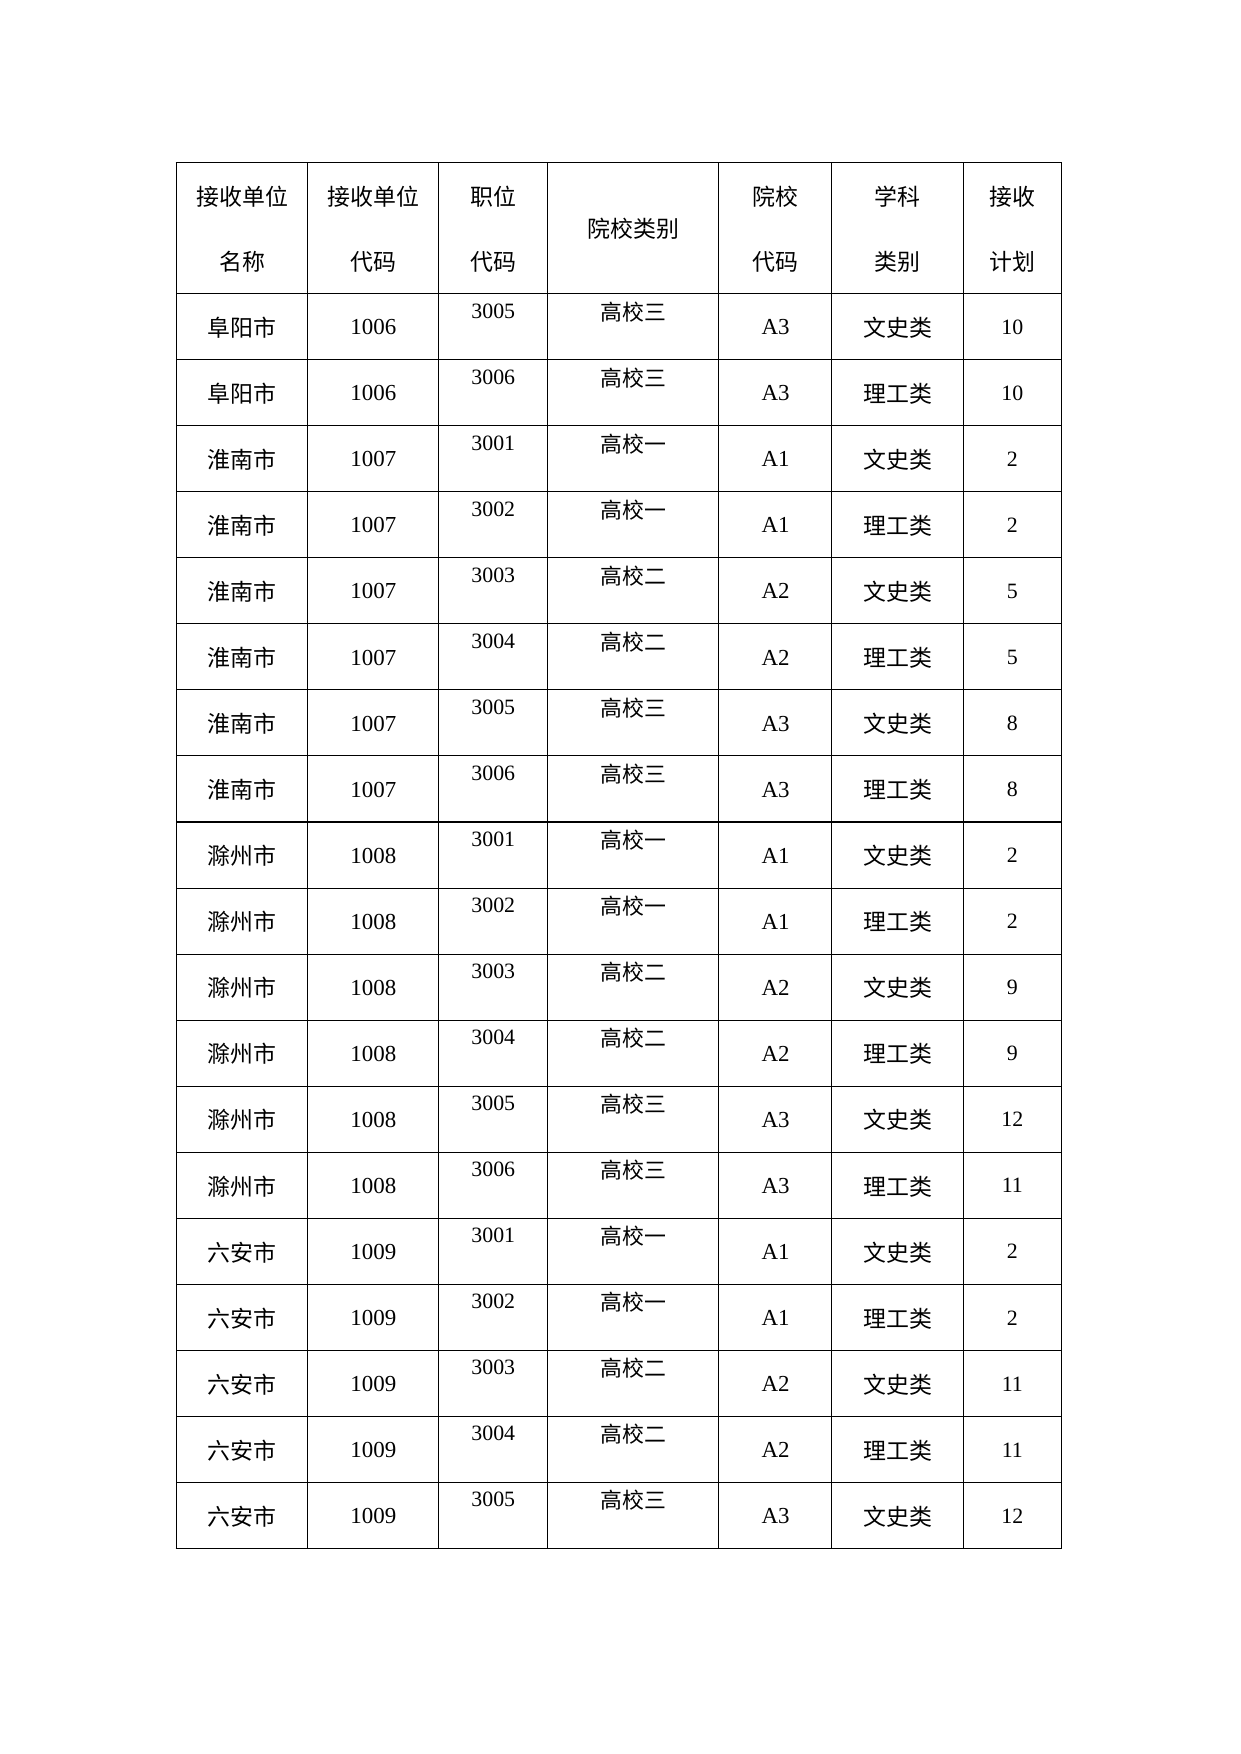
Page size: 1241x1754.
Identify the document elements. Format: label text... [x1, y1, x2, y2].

table_cell 理工类 [832, 756, 963, 821]
table_cell A2 [719, 1021, 831, 1086]
table_cell 高校一 [548, 426, 718, 491]
table_cell 文史类 [832, 823, 963, 887]
table_cell 12 [964, 1483, 1061, 1548]
table_cell A1 [719, 1285, 831, 1350]
table_cell 1009 [308, 1219, 438, 1284]
table_cell 3001 [439, 823, 547, 887]
table_cell A1 [719, 492, 831, 557]
table_cell A1 [719, 889, 831, 953]
table_cell 六安市 [177, 1351, 307, 1416]
table_cell 1008 [308, 889, 438, 953]
table_cell A1 [719, 1219, 831, 1284]
table_cell 3003 [439, 1351, 547, 1416]
table_cell 六安市 [177, 1285, 307, 1350]
table_cell A3 [719, 1483, 831, 1548]
table_cell 阜阳市 [177, 360, 307, 425]
table_cell 高校一 [548, 1285, 718, 1350]
table_cell A3 [719, 360, 831, 425]
table_cell 高校一 [548, 492, 718, 557]
table_cell 3004 [439, 624, 547, 689]
table_cell 2 [964, 1285, 1061, 1350]
table_cell 9 [964, 1021, 1061, 1086]
table_cell 3005 [439, 1483, 547, 1548]
table_cell 2 [964, 823, 1061, 887]
table_cell 1007 [308, 426, 438, 491]
table_cell 高校三 [548, 1153, 718, 1218]
table_cell 高校三 [548, 756, 718, 821]
table_cell A3 [719, 1153, 831, 1218]
table_cell 理工类 [832, 889, 963, 953]
table_cell A3 [719, 294, 831, 359]
table_header 接收单位 名称 [177, 163, 307, 293]
table_cell 3006 [439, 1153, 547, 1218]
table_cell 1007 [308, 756, 438, 821]
table_cell 2 [964, 426, 1061, 491]
table_cell A1 [719, 823, 831, 887]
table_cell 3002 [439, 1285, 547, 1350]
table_cell 滁州市 [177, 1087, 307, 1152]
table_cell 理工类 [832, 624, 963, 689]
table_cell 1007 [308, 492, 438, 557]
table_cell A3 [719, 690, 831, 755]
table_cell 3006 [439, 360, 547, 425]
table_cell 1008 [308, 823, 438, 887]
table_cell 11 [964, 1153, 1061, 1218]
table_cell 3006 [439, 756, 547, 821]
table_cell 高校二 [548, 624, 718, 689]
table_cell 3005 [439, 690, 547, 755]
table_cell 六安市 [177, 1219, 307, 1284]
table_cell 1007 [308, 624, 438, 689]
table_cell 1008 [308, 1087, 438, 1152]
table_cell 2 [964, 492, 1061, 557]
table_cell 淮南市 [177, 558, 307, 623]
table_cell 理工类 [832, 1417, 963, 1482]
table_cell 3001 [439, 1219, 547, 1284]
table_cell 文史类 [832, 426, 963, 491]
table_cell 文史类 [832, 558, 963, 623]
table_cell 高校三 [548, 294, 718, 359]
table_header 院校类别 [548, 163, 718, 293]
table_cell 11 [964, 1351, 1061, 1416]
table_cell 1006 [308, 294, 438, 359]
table_cell 理工类 [832, 1021, 963, 1086]
table_cell 滁州市 [177, 823, 307, 887]
table_cell 5 [964, 558, 1061, 623]
table_cell 高校二 [548, 558, 718, 623]
table_cell A2 [719, 1417, 831, 1482]
table_cell 六安市 [177, 1417, 307, 1482]
table_cell A2 [719, 1351, 831, 1416]
table_cell 阜阳市 [177, 294, 307, 359]
table_header 接收 计划 [964, 163, 1061, 293]
table_cell 六安市 [177, 1483, 307, 1548]
table_cell 高校二 [548, 1021, 718, 1086]
table_cell 高校三 [548, 360, 718, 425]
table_cell 高校二 [548, 955, 718, 1019]
table_cell 12 [964, 1087, 1061, 1152]
table_cell A3 [719, 1087, 831, 1152]
table_cell 1007 [308, 690, 438, 755]
table_cell 1008 [308, 955, 438, 1019]
table_cell 8 [964, 690, 1061, 755]
table_cell 9 [964, 955, 1061, 1019]
table_cell 滁州市 [177, 955, 307, 1019]
table_cell 文史类 [832, 1219, 963, 1284]
table_cell 3005 [439, 1087, 547, 1152]
table_cell 文史类 [832, 1087, 963, 1152]
table_cell 1009 [308, 1351, 438, 1416]
table_cell 理工类 [832, 492, 963, 557]
table_cell 1009 [308, 1417, 438, 1482]
table_cell A2 [719, 624, 831, 689]
table_cell 滁州市 [177, 1153, 307, 1218]
table_cell 1008 [308, 1021, 438, 1086]
table_cell 3002 [439, 889, 547, 953]
table_cell 2 [964, 1219, 1061, 1284]
table_cell 3005 [439, 294, 547, 359]
table_header 接收单位 代码 [308, 163, 438, 293]
table_cell 高校一 [548, 823, 718, 887]
table_cell 3001 [439, 426, 547, 491]
table_cell A3 [719, 756, 831, 821]
table_cell 高校三 [548, 690, 718, 755]
table_cell 高校一 [548, 1219, 718, 1284]
table_cell 理工类 [832, 360, 963, 425]
table_cell 文史类 [832, 690, 963, 755]
table_cell 1008 [308, 1153, 438, 1218]
table_cell 3004 [439, 1021, 547, 1086]
table_cell 10 [964, 360, 1061, 425]
table_cell 滁州市 [177, 1021, 307, 1086]
table_cell 淮南市 [177, 624, 307, 689]
table_header 职位 代码 [439, 163, 547, 293]
table_cell 3002 [439, 492, 547, 557]
table_cell 8 [964, 756, 1061, 821]
table_cell A1 [719, 426, 831, 491]
table_cell 高校一 [548, 889, 718, 953]
table_cell 滁州市 [177, 889, 307, 953]
table_cell 1009 [308, 1285, 438, 1350]
table_cell 理工类 [832, 1153, 963, 1218]
table_cell 高校三 [548, 1087, 718, 1152]
table_cell 高校二 [548, 1417, 718, 1482]
table_cell 3003 [439, 558, 547, 623]
table_cell 文史类 [832, 1351, 963, 1416]
table_cell 淮南市 [177, 756, 307, 821]
table_header 院校 代码 [719, 163, 831, 293]
table_cell 高校二 [548, 1351, 718, 1416]
table_cell 理工类 [832, 1285, 963, 1350]
table_cell 1007 [308, 558, 438, 623]
table_cell 淮南市 [177, 426, 307, 491]
table_cell 10 [964, 294, 1061, 359]
table_cell 1006 [308, 360, 438, 425]
table_cell 11 [964, 1417, 1061, 1482]
table_cell 文史类 [832, 294, 963, 359]
table_header 学科 类别 [832, 163, 963, 293]
table_cell 高校三 [548, 1483, 718, 1548]
table_cell 文史类 [832, 1483, 963, 1548]
table_cell 文史类 [832, 955, 963, 1019]
table_cell A2 [719, 558, 831, 623]
table_cell 淮南市 [177, 690, 307, 755]
table_cell A2 [719, 955, 831, 1019]
table_cell 5 [964, 624, 1061, 689]
table_cell 淮南市 [177, 492, 307, 557]
table_cell 1009 [308, 1483, 438, 1548]
table_cell 2 [964, 889, 1061, 953]
table_cell 3003 [439, 955, 547, 1019]
table_cell 3004 [439, 1417, 547, 1482]
